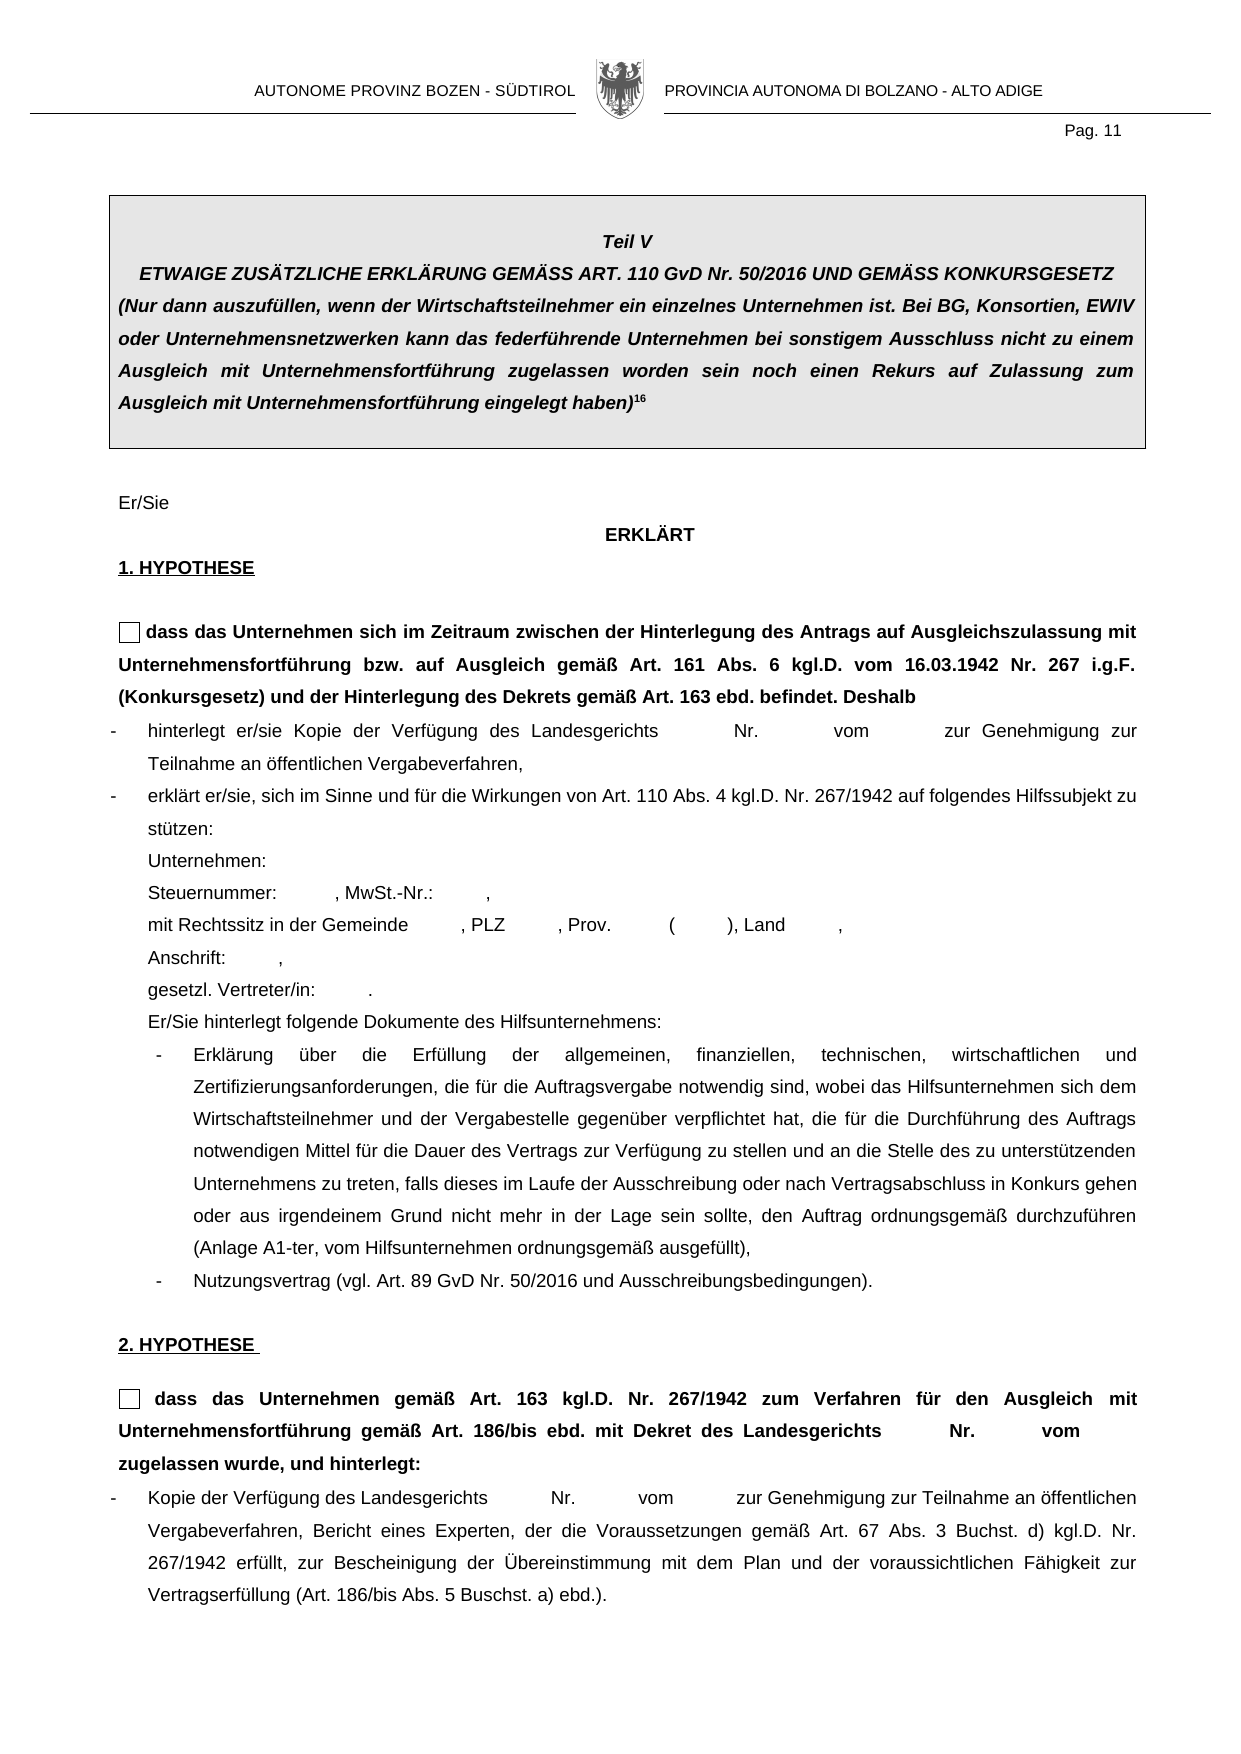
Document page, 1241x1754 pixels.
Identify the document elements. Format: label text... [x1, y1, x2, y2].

text Steuernummer: , MwSt.-Nr.: , [118, 882, 1137, 903]
text mit Rechtssitz in der Gemeinde , PLZ , Prov. ( ), Land , [118, 914, 1137, 936]
text dass das Unternehmen sich im Zeitraum zwischen der Hinterlegung des Antrags auf Ausgleichszulassung mit Unternehmensfortführung bzw. auf Ausgleich gemäß Art. 161 Abs. 6 kgl.D. vom 16.03.1942 Nr. 267 i.g.F. (Konkursgesetz) und der Hinterlegung des Dekrets gemäß Art. 163 ebd. befindet. Deshalb [118, 621, 1137, 707]
text Anschrift: , [118, 946, 1137, 968]
list Erklärung über die Erfüllung der allgemeinen, finanziellen, technischen, wirtschaftlichen und Zertifizierungsanforderungen, die für die Auftragsvergabe notwendig sind, wobei das Hilfsunternehmen sich dem Wirtschaftsteilnehmer und der Vergabestelle gegenüber verpflichtet hat, die für die Durchführung des Auftrags notwendigen Mittel für die Dauer des Vertrags zur Verfügung zu stellen und an die Stelle des zu unterstützenden Unternehmens zu treten, falls dieses im Laufe der Ausschreibung oder nach Vertragsabschluss in Konkurs gehen oder aus irgendeinem Grund nicht mehr in der Lage sein sollte, den Auftrag ordnungsgemäß durchzuführen (Anlage A1-ter, vom Hilfsunternehmen ordnungsgemäß ausgefüllt), [156, 1043, 1137, 1259]
text Er/Sie hinterlegt folgende Dokumente des Hilfsunternehmens: [118, 1011, 1137, 1033]
list erklärt er/sie, sich im Sinne und für die Wirkungen von Art. 110 Abs. 4 kgl.D. Nr. 267/1942 auf folgendes Hilfssubjekt zu stützen: [110, 785, 1137, 839]
text ETWAIGE ZUSÄTZLICHE ERKLÄRUNG GEMÄSS ART. 110 GvD Nr. 50/2016 UND GEMÄSS KONKURSGESETZ [110, 260, 1145, 284]
text 1. HYPOTHESE [118, 557, 1137, 578]
text 2. HYPOTHESE [118, 1334, 1137, 1356]
text (Nur dann auszufüllen, wenn der Wirtschaftsteilnehmer ein einzelnes Unternehmen ist. Bei BG, Konsortien, EWIV oder Unternehmensnetzwerken kann das federführende Unternehmen bei sonstigem Ausschluss nicht zu einem Ausgleich mit Unternehmensfortführung zugelassen worden sein noch einen Rekurs auf Zulassung zum Ausgleich mit Unternehmensfortführung eingelegt haben) [110, 292, 1145, 413]
text Er/Sie [118, 492, 1137, 513]
list hinterlegt er/sie Kopie der Verfügung des Landesgerichts Nr. vom zur Genehmigung zur Teilnahme an öffentlichen Vergabeverfahren, [110, 718, 1137, 774]
picture [596, 59, 644, 119]
text Unternehmen: [148, 849, 1137, 871]
text dass das Unternehmen gemäß Art. 163 kgl.D. Nr. 267/1942 zum Verfahren für den Ausgleich mit Unternehmensfortführung gemäß Art. 186/bis ebd. mit Dekret des Landesgerichts Nr. vom zugelassen wurde, und hinterlegt: [118, 1388, 1137, 1474]
text gesetzl. Vertreter/in: . [118, 979, 1137, 1000]
list Kopie der Verfügung des Landesgerichts Nr. vom zur Genehmigung zur Teilnahme an öffentlichen Vergabeverfahren, Bericht eines Experten, der die Voraussetzungen gemäß Art. 67 Abs. 3 Buchst. d) kgl.D. Nr. 267/1942 erfüllt, zur Bescheinigung der Übereinstimmung mit dem Plan und der voraussichtlichen Fähigkeit zur Vertragserfüllung (Art. 186/bis Abs. 5 Buschst. a) ebd.). [110, 1485, 1137, 1606]
list Nutzungsvertrag (vgl. Art. 89 GvD Nr. 50/2016 und Ausschreibungsbedingungen). [156, 1269, 1137, 1291]
text Teil V [110, 227, 1145, 252]
list ERKLÄRT [162, 524, 1137, 546]
